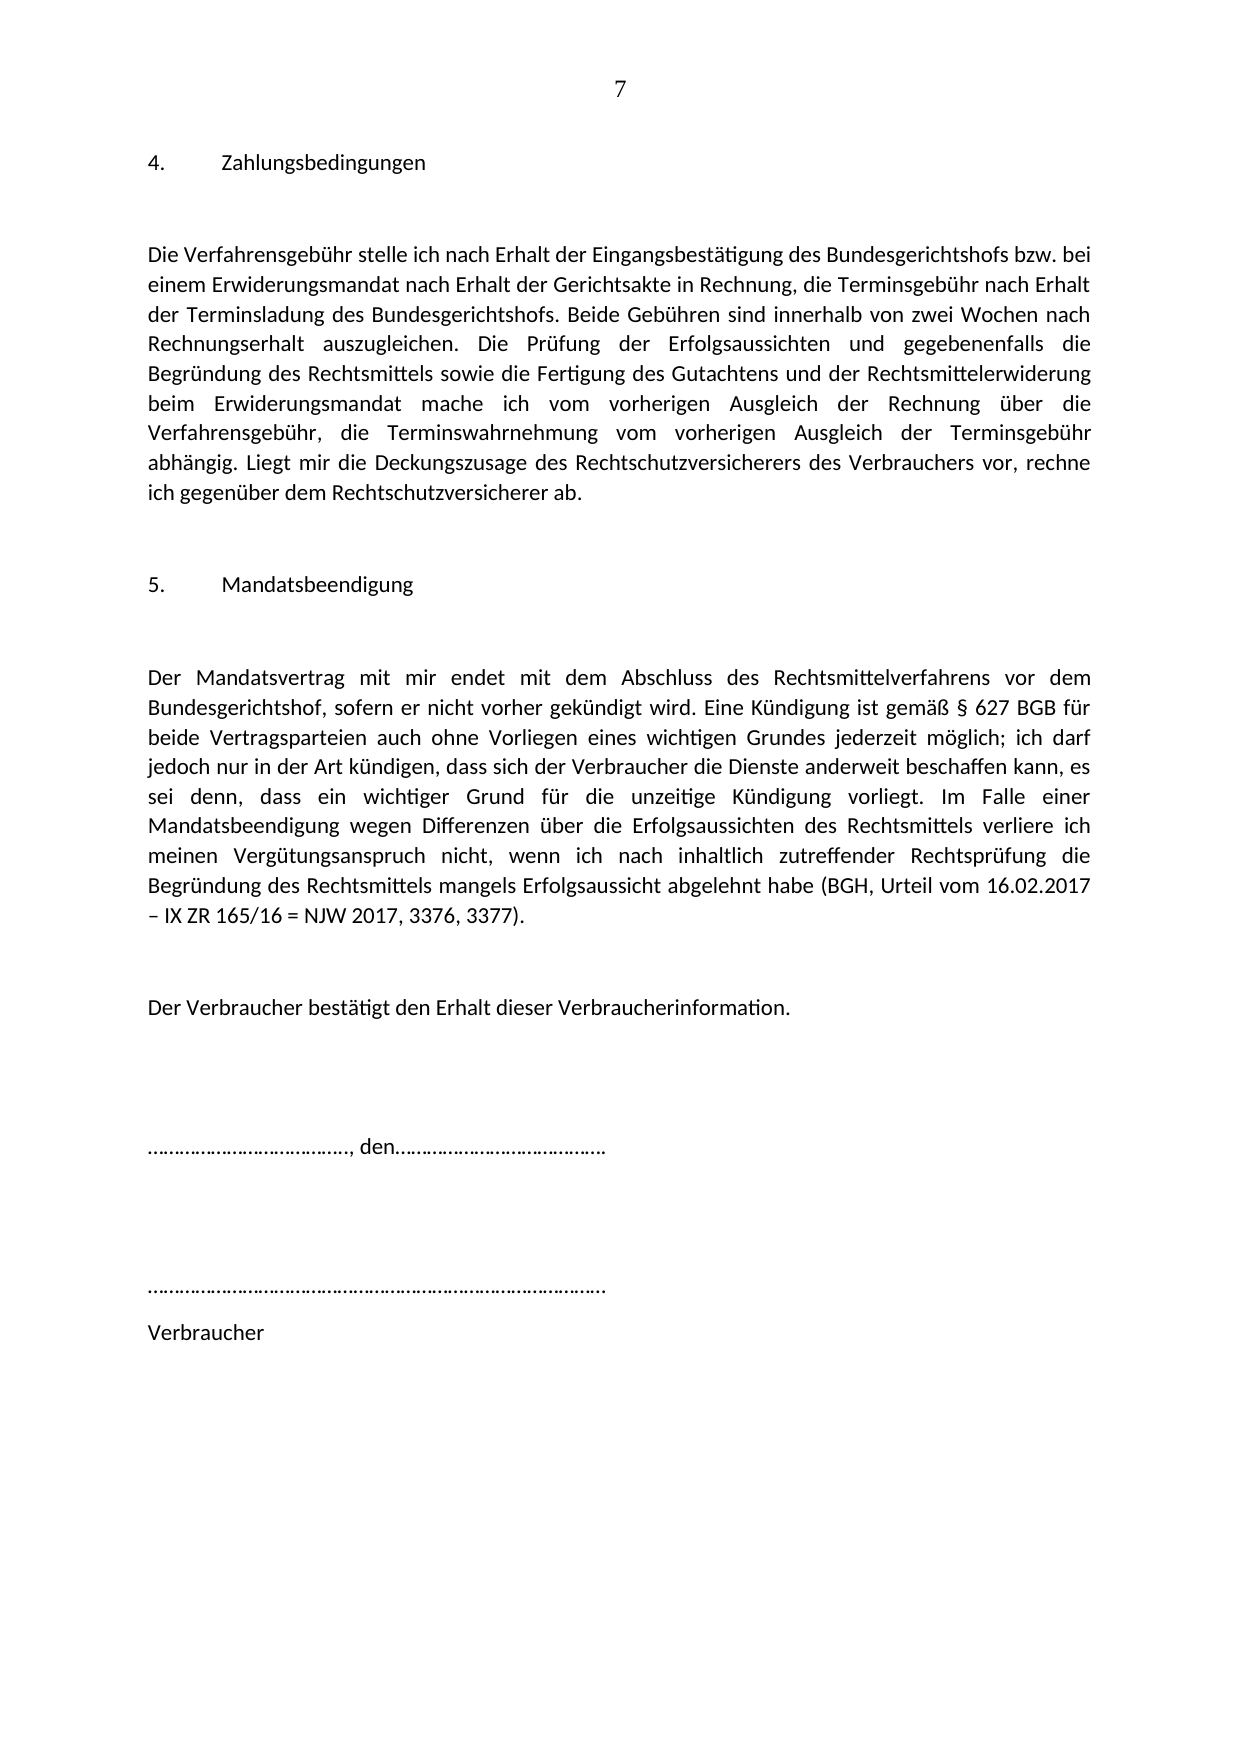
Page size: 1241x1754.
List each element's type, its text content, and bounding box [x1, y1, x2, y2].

text Der Mandatsvertrag mit mir endet mit dem Abschluss des Rechtsmittelverfahrens vor dem Bundesgerichtshof, sofern er nicht vorher gekündigt wird. Eine Kündigung ist gemäß § 627 BGB für beide Vertragsparteien auch ohne Vorliegen eines wichtigen Grundes jederzeit möglich; ich darf jedoch nur in der Art kündigen, dass sich der Verbraucher die Dienste anderweit beschaffen kann, es sei denn, dass ein wichtiger Grund für die unzeitige Kündigung vorliegt. Im Falle einer Mandatsbeendigung wegen Differenzen über die Erfolgsaussichten des Rechtsmittels verliere ich meinen Vergütungsanspruch nicht, wenn ich nach inhaltlich zutreffender Rechtsprüfung die Begründung des Rechtsmittels mangels Erfolgsaussicht abgelehnt habe (BGH, Urteil vom 16.02.2017 – IX ZR 165/16 = NJW 2017, 3376, 3377). [148, 663, 1093, 929]
text Verbraucher [148, 1318, 1093, 1346]
text Der Verbraucher bestätigt den Erhalt dieser Verbraucherinformation. [148, 993, 1093, 1021]
text Die Verfahrensgebühr stelle ich nach Erhalt der Eingangsbestätigung des Bundesgerichtshofs bzw. bei einem Erwiderungsmandat nach Erhalt der Gerichtsakte in Rechnung, die Terminsgebühr nach Erhalt der Terminsladung des Bundesgerichtshofs. Beide Gebühren sind innerhalb von zwei Wochen nach Rechnungserhalt auszugleichen. Die Prüfung der Erfolgsaussichten und gegebenenfalls die Begründung des Rechtsmittels sowie die Fertigung des Gutachtens und der Rechtsmittelerwiderung beim Erwiderungsmandat mache ich vom vorherigen Ausgleich der Rechnung über die Verfahrensgebühr, die Terminswahrnehmung vom vorherigen Ausgleich der Terminsgebühr abhängig. Liegt mir die Deckungszusage des Rechtschutzversicherers des Verbrauchers vor, rechne ich gegenüber dem Rechtschutzversicherer ab. [148, 240, 1093, 506]
text 5. Mandatsbeendigung [148, 571, 1093, 598]
text …………………………………………………………………………… [148, 1272, 1093, 1299]
text 4. Zahlungsbedingungen [148, 148, 1093, 176]
text ……………………………….., den…………………………………. [148, 1132, 1093, 1161]
